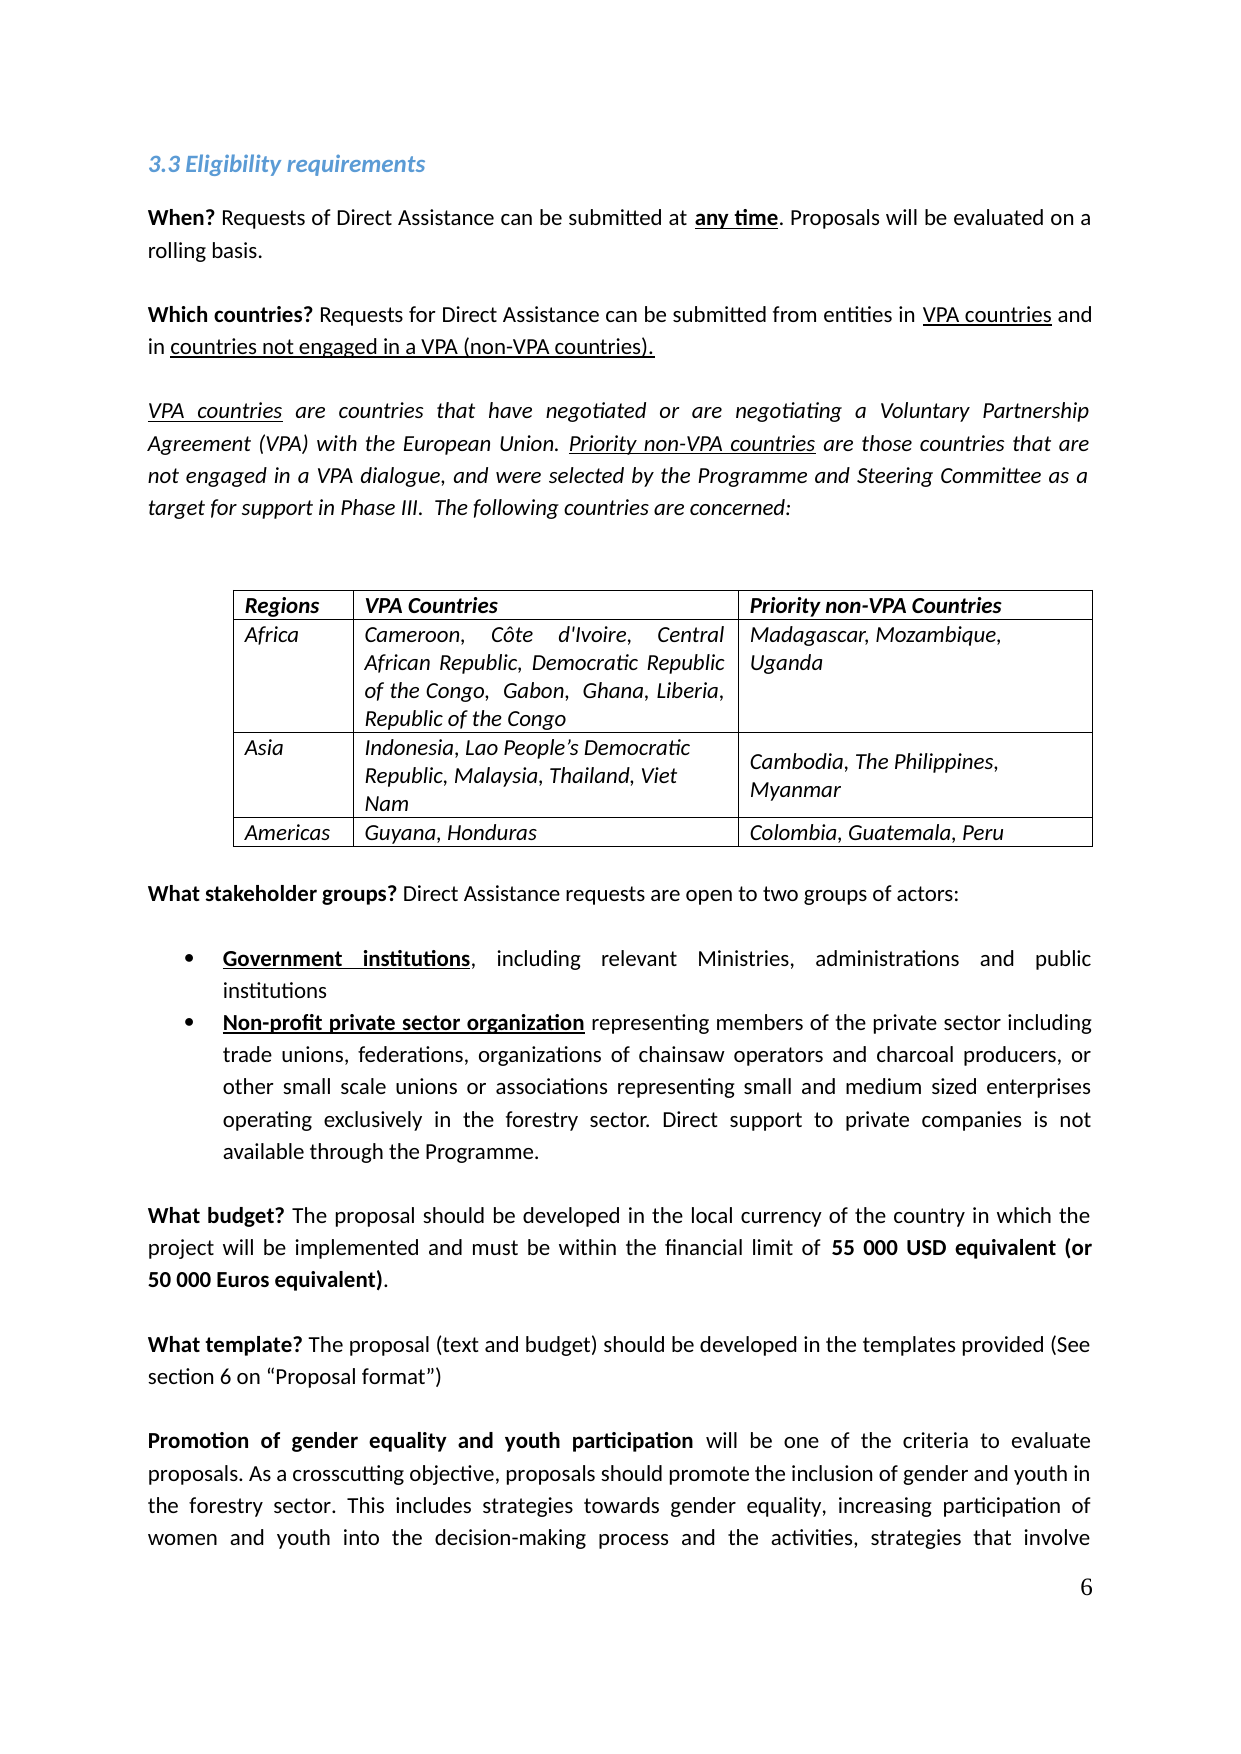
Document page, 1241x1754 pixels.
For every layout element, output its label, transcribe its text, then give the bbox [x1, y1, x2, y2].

text What budget? The proposal should be developed in the local currency of the country in which the project will be implemented and must be within the financial limit of 55 000 USD equivalent (or 50 000 Euros equivalent). [148, 1201, 1092, 1294]
table_cell Americas [234, 818, 353, 846]
table_cell Guyana, Honduras [354, 818, 738, 846]
list Government institutions, including relevant Ministries, administrations and public institutions [185, 944, 1092, 1004]
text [148, 1427, 1092, 1551]
table_cell Indonesia, Lao People’s Democratic Republic, Malaysia, Thailand, Viet Nam [354, 733, 738, 817]
table_cell Cameroon, Côte d'Ivoire, Central African Republic, Democratic Republic of the Congo, Gabon, Ghana, Liberia, Republic of the Congo [354, 620, 738, 732]
text VPA countries are countries that have negotiated or are negotiating a Voluntary Partnership Agreement (VPA) with the European Union. Priority non-VPA countries are those countries that are not engaged in a VPA dialogue, and were selected by the Programme and Steering Committee as a target for support in Phase III. The following countries are concerned: [148, 397, 1092, 521]
text When? Requests of Direct Assistance can be submitted at any time. Proposals will be evaluated on a rolling basis. [148, 203, 1092, 264]
list Non-profit private sector organization representing members of the private sector including trade unions, federations, organizations of chainsaw operators and charcoal producers, or other small scale unions or associations representing small and medium sized enterprises operating exclusively in the forestry sector. Direct support to private companies is not available through the Programme. [185, 1008, 1092, 1165]
text What stakeholder groups? Direct Assistance requests are open to two groups of actors: [148, 879, 1092, 907]
text What template? The proposal (text and budget) should be developed in the templates provided (See section 6 on “Proposal format”) [148, 1330, 1092, 1390]
table_cell Cambodia, The Philippines, Myanmar [739, 733, 1092, 817]
table_cell Asia [234, 733, 353, 817]
table_cell Madagascar, Mozambique, Uganda [739, 620, 1092, 732]
table_cell Colombia, Guatemala, Peru [739, 818, 1092, 846]
text Which countries? Requests for Direct Assistance can be submitted from entities in VPA countries and in countries not engaged in a VPA (non-VPA countries). [148, 300, 1092, 360]
table_header VPA Countries [354, 591, 738, 619]
table_cell Africa [234, 620, 353, 732]
subtitle Eligibility requirements [148, 148, 1092, 178]
table_header Regions [234, 591, 353, 619]
table_header Priority non-VPA Countries [739, 591, 1092, 619]
